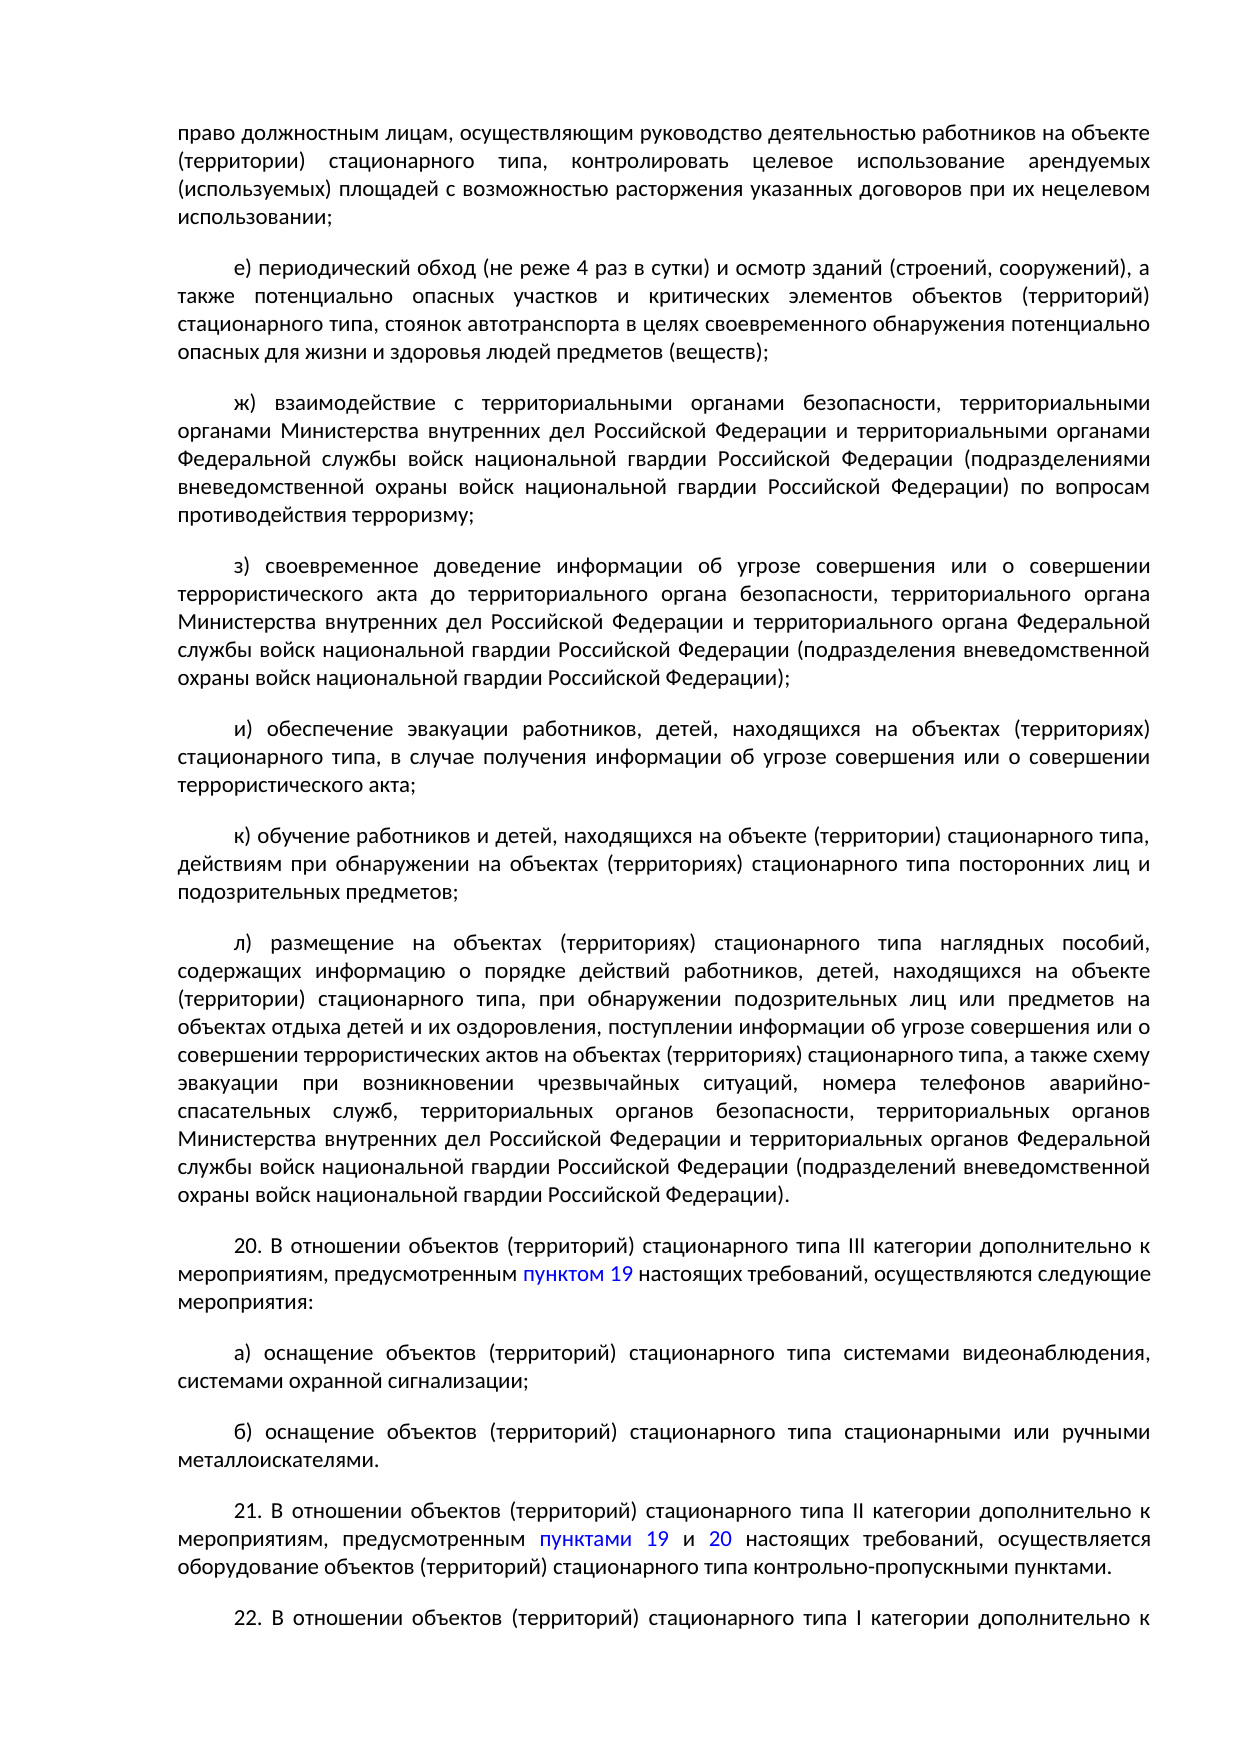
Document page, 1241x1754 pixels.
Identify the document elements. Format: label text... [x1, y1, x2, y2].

text 20. В отношении объектов (территорий) стационарного типа III категории дополнительно к мероприятиям, предусмотренным пунктом 19 настоящих требований, осуществляются следующие мероприятия: [177, 1231, 1152, 1315]
text и) обеспечение эвакуации работников, детей, находящихся на объектах (территориях) стационарного типа, в случае получения информации об угрозе совершения или о совершении террористического акта; [177, 714, 1152, 798]
text з) своевременное доведение информации об угрозе совершения или о совершении террористического акта до территориального органа безопасности, территориального органа Министерства внутренних дел Российской Федерации и территориального органа Федеральной службы войск национальной гвардии Российской Федерации (подразделения вневедомственной охраны войск национальной гвардии Российской Федерации); [177, 551, 1152, 691]
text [177, 118, 1152, 230]
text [177, 1603, 1152, 1631]
text 21. В отношении объектов (территорий) стационарного типа II категории дополнительно к мероприятиям, предусмотренным пунктами 19 и 20 настоящих требований, осуществляется оборудование объектов (территорий) стационарного типа контрольно-пропускными пунктами. [177, 1496, 1152, 1580]
text а) оснащение объектов (территорий) стационарного типа системами видеонаблюдения, системами охранной сигнализации; [177, 1338, 1152, 1394]
text к) обучение работников и детей, находящихся на объекте (территории) стационарного типа, действиям при обнаружении на объектах (территориях) стационарного типа посторонних лиц и подозрительных предметов; [177, 821, 1152, 905]
text ж) взаимодействие с территориальными органами безопасности, территориальными органами Министерства внутренних дел Российской Федерации и территориальными органами Федеральной службы войск национальной гвардии Российской Федерации (подразделениями вневедомственной охраны войск национальной гвардии Российской Федерации) по вопросам противодействия терроризму; [177, 388, 1152, 528]
text б) оснащение объектов (территорий) стационарного типа стационарными или ручными металлоискателями. [177, 1417, 1152, 1473]
text л) размещение на объектах (территориях) стационарного типа наглядных пособий, содержащих информацию о порядке действий работников, детей, находящихся на объекте (территории) стационарного типа, при обнаружении подозрительных лиц или предметов на объектах отдыха детей и их оздоровления, поступлении информации об угрозе совершения или о совершении террористических актов на объектах (территориях) стационарного типа, а также схему эвакуации при возникновении чрезвычайных ситуаций, номера телефонов аварийно-спасательных служб, территориальных органов безопасности, территориальных органов Министерства внутренних дел Российской Федерации и территориальных органов Федеральной службы войск национальной гвардии Российской Федерации (подразделений вневедомственной охраны войск национальной гвардии Российской Федерации). [177, 928, 1152, 1208]
text е) периодический обход (не реже 4 раз в сутки) и осмотр зданий (строений, сооружений), а также потенциально опасных участков и критических элементов объектов (территорий) стационарного типа, стоянок автотранспорта в целях своевременного обнаружения потенциально опасных для жизни и здоровья людей предметов (веществ); [177, 253, 1152, 365]
